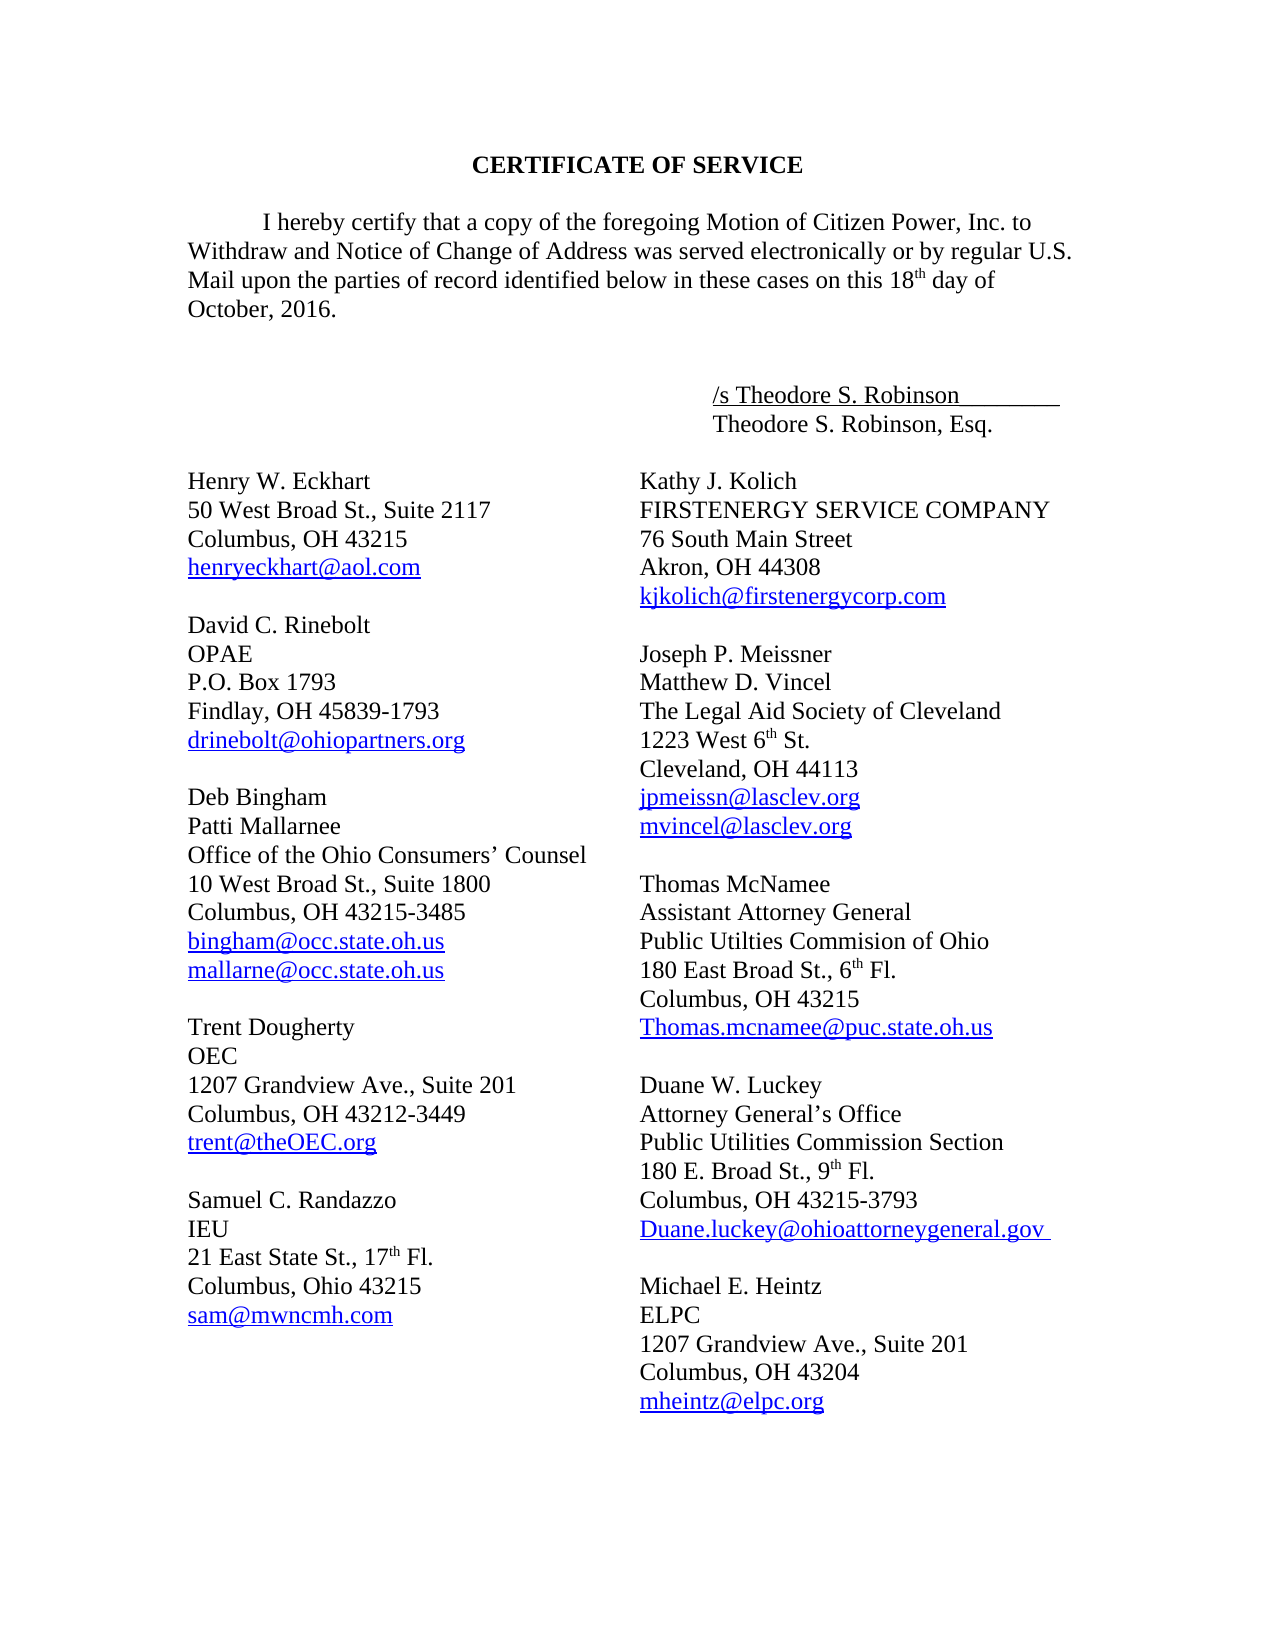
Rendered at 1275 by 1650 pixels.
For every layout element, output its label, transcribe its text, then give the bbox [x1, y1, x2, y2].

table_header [628, 466, 1099, 1472]
text CERTIFICATE OF SERVICE [187, 150, 1087, 179]
text Theodore S. Robinson, Esq. [187, 409, 1087, 437]
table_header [176, 466, 628, 1472]
text I hereby certify that a copy of the foregoing Motion of Citizen Power, Inc. to Withdraw and Notice of Change of Address was served electronically or by regular U.S. Mail upon the parties of record identified below in these cases on this 18th day of October, 2016. [187, 207, 1087, 322]
text /s Theodore S. Robinson________ [187, 380, 1087, 409]
